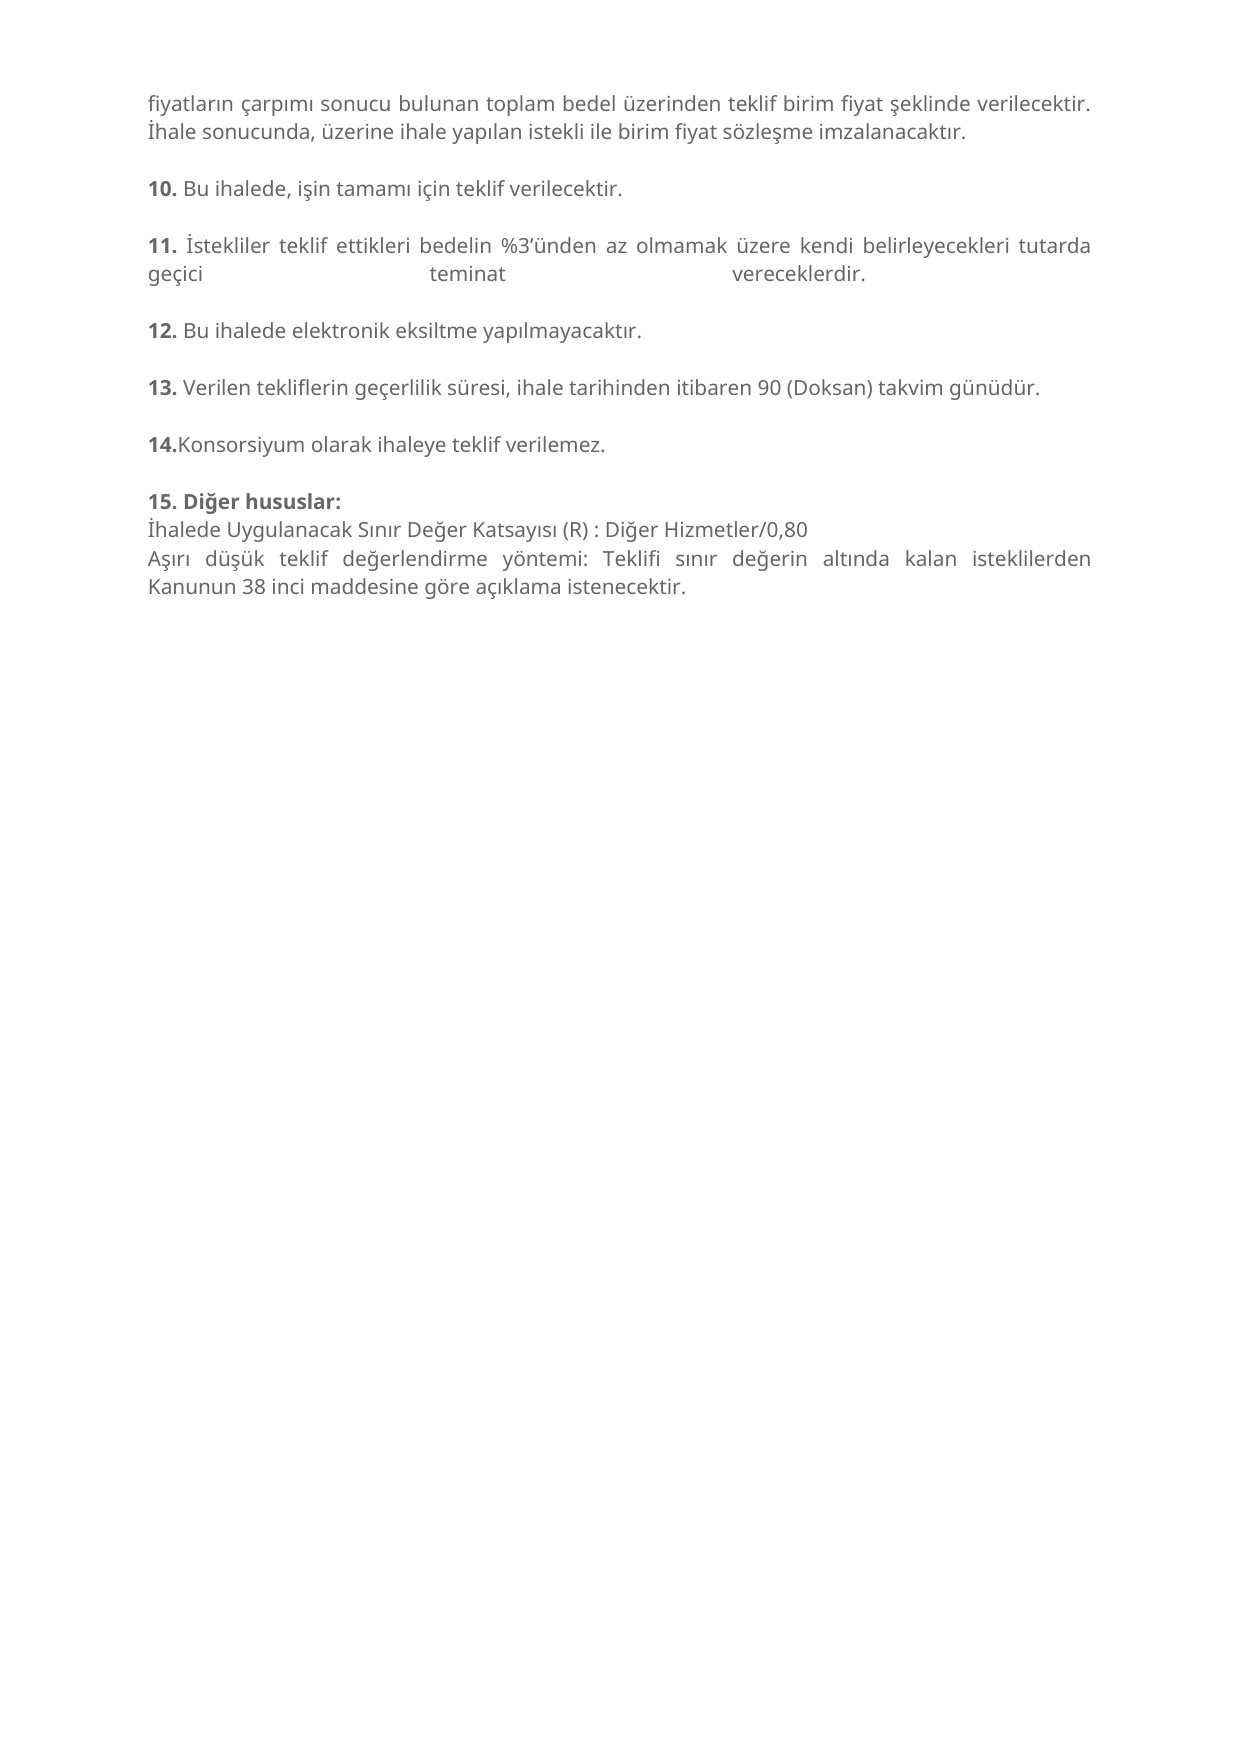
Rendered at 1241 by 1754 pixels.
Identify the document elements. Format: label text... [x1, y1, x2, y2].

text 11. İstekliler teklif ettikleri bedelin %3’ünden az olmamak üzere kendi belirleyecekleri tutarda geçici teminat vereceklerdir. 12. Bu ihalede elektronik eksiltme yapılmayacaktır. [148, 202, 1093, 344]
text 15. Diğer hususlar: [148, 458, 1093, 515]
text Aşırı düşük teklif değerlendirme yöntemi: Teklifi sınır değerin altında kalan isteklilerden Kanunun 38 inci maddesine göre açıklama istenecektir. [148, 544, 1093, 601]
text 10. Bu ihalede, işin tamamı için teklif verilecektir. [148, 146, 1093, 202]
text 14.Konsorsiyum olarak ihaleye teklif verilemez. [148, 401, 1093, 458]
text İhalede Uygulanacak Sınır Değer Katsayısı (R) : Diğer Hizmetler/0,80 [148, 515, 1093, 544]
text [148, 89, 1093, 146]
text 13. Verilen tekliflerin geçerlilik süresi, ihale tarihinden itibaren 90 (Doksan) takvim günüdür. [148, 344, 1093, 401]
